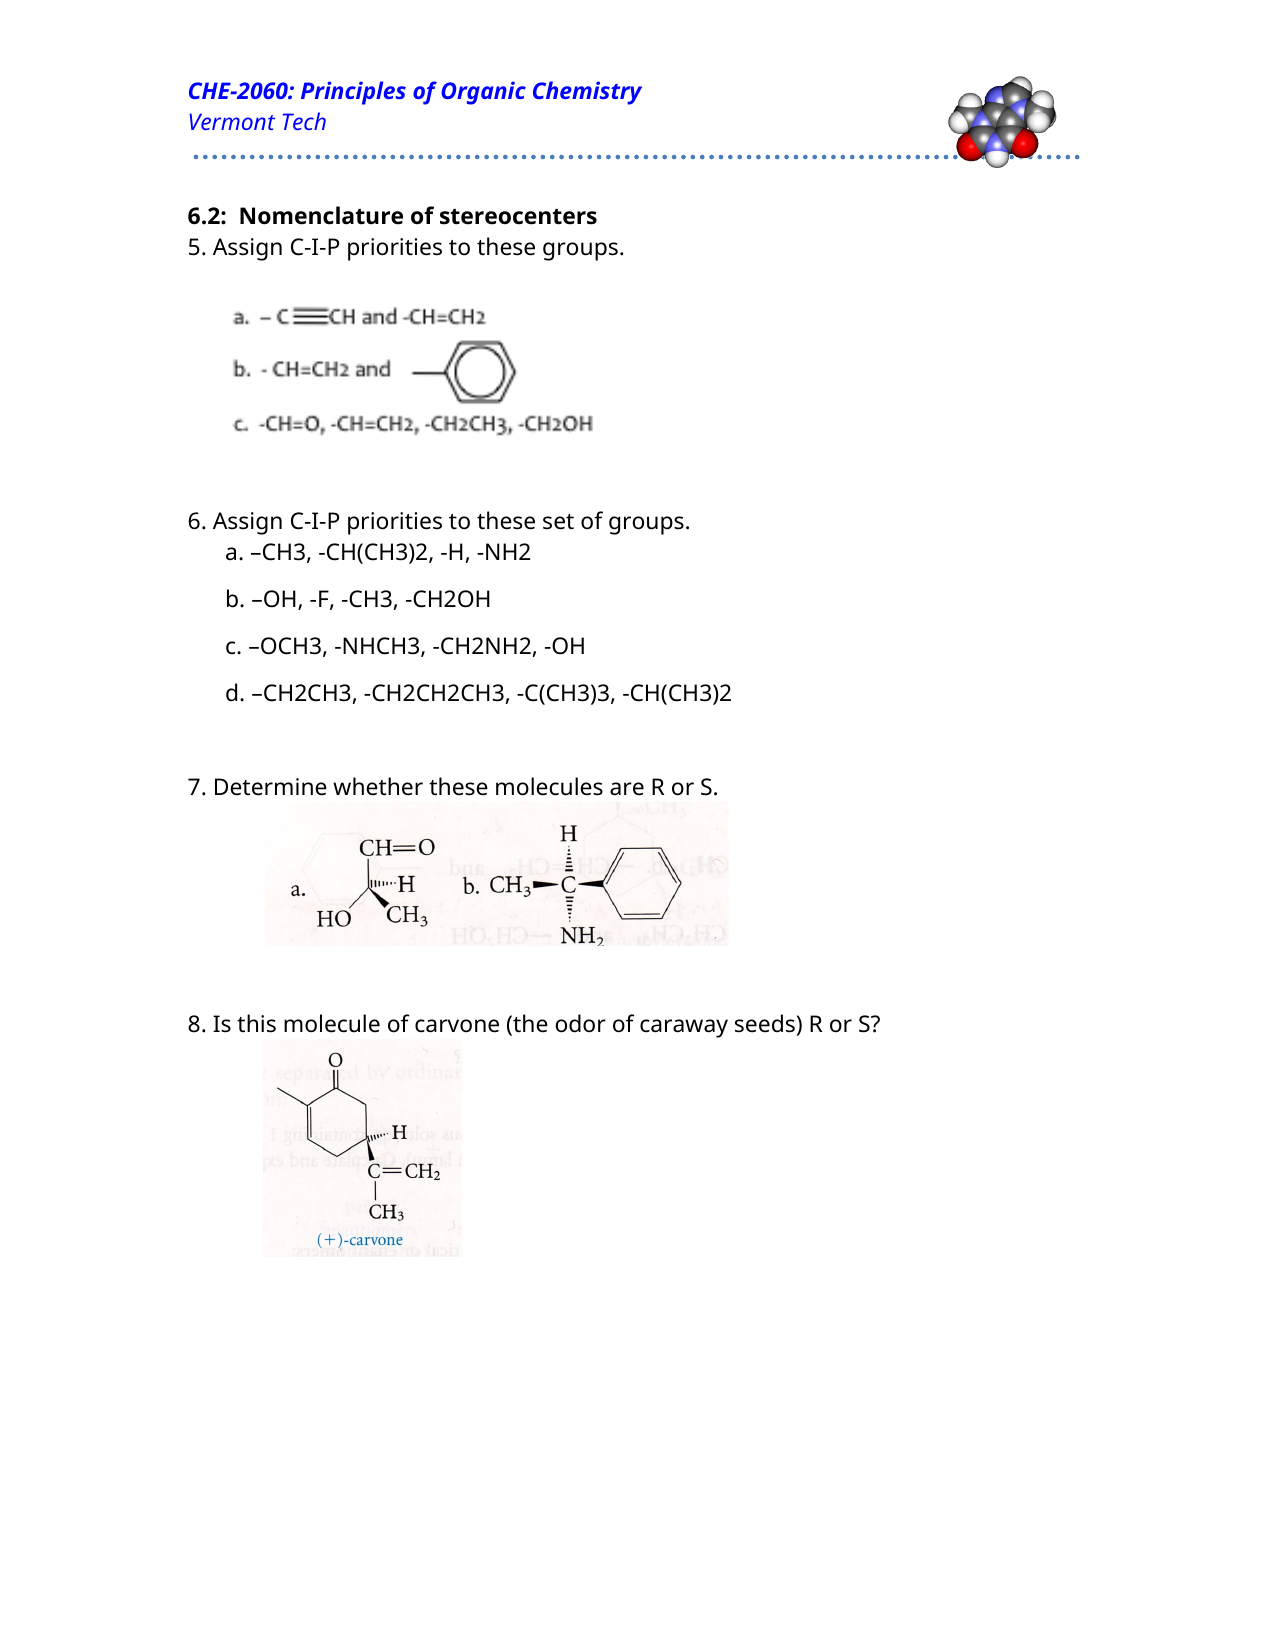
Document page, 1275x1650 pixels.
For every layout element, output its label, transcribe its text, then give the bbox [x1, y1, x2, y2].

picture [262, 1039, 462, 1257]
text c. –OCH3, -NHCH3, -CH2NH2, -OH [225, 630, 1087, 661]
text 6.2: Nomenclature of stereocenters [187, 200, 1087, 231]
text b. –OH, -F, -CH3, -CH2OH [225, 583, 1087, 614]
picture [217, 293, 614, 446]
text 7. Determine whether these molecules are R or S. [187, 771, 1087, 802]
picture [945, 75, 1058, 169]
text d. –CH2CH3, -CH2CH2CH3, -C(CH3)3, -CH(CH3)2 [225, 677, 1087, 708]
picture [265, 802, 729, 946]
text 8. Is this molecule of carvone (the odor of caraway seeds) R or S? [187, 1008, 1087, 1040]
text 5. Assign C-I-P priorities to these groups. [187, 231, 1087, 262]
text a. –CH3, -CH(CH3)2, -H, -NH2 [225, 536, 1087, 568]
text 6. Assign C-I-P priorities to these set of groups. [187, 505, 1087, 536]
